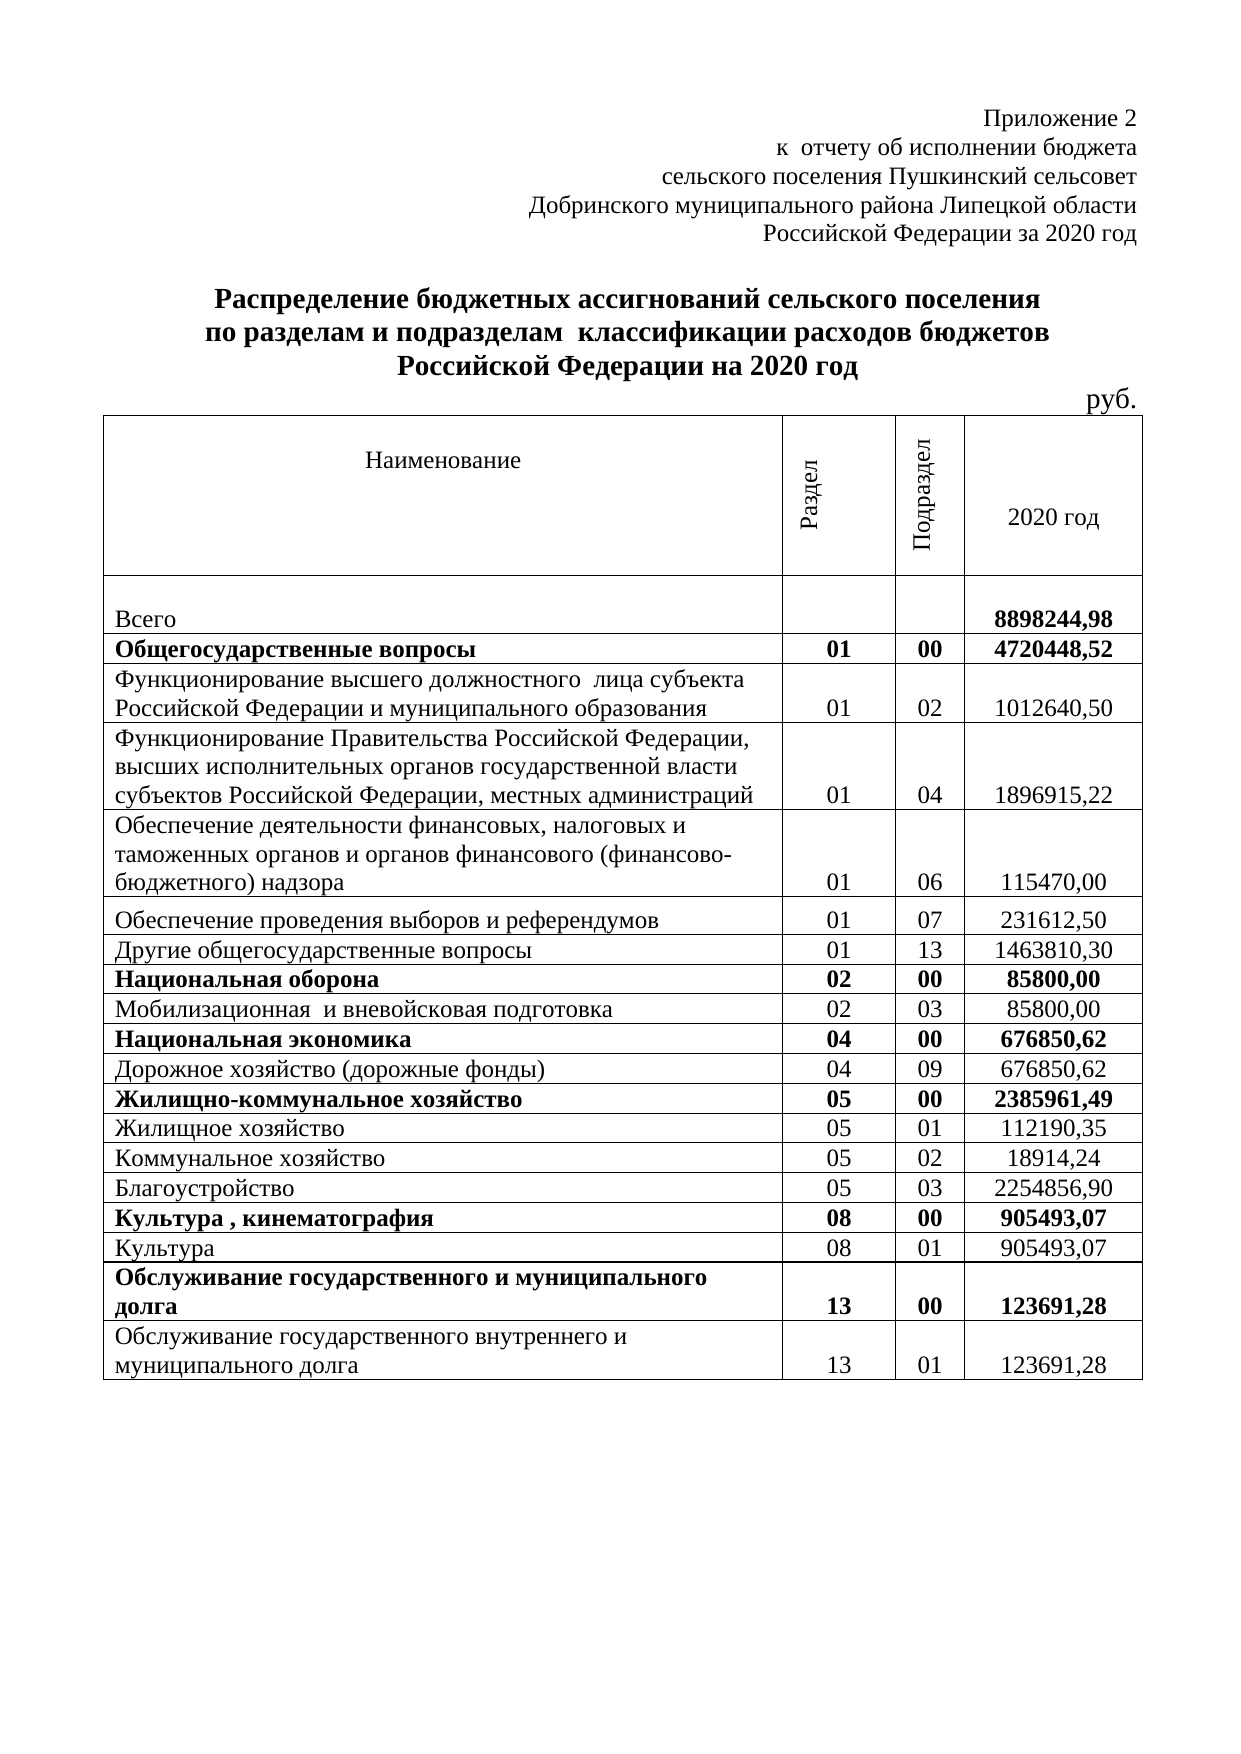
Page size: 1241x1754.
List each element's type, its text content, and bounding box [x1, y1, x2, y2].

table_cell 08 [783, 1233, 895, 1261]
table_cell 01 [896, 1321, 964, 1378]
table_cell 115470,00 [965, 810, 1142, 896]
table_cell Жилищно-коммунальное хозяйство [104, 1084, 782, 1112]
table_cell 8898244,98 [965, 576, 1142, 633]
table_cell 85800,00 [965, 965, 1142, 993]
table_cell 02 [896, 664, 964, 722]
table_cell 01 [783, 810, 895, 896]
table_cell 676850,62 [965, 1024, 1142, 1053]
table_cell Другие общегосударственные вопросы [104, 935, 782, 963]
table_cell 4720448,52 [965, 634, 1142, 663]
table_cell 07 [896, 897, 964, 934]
table_cell 676850,62 [965, 1054, 1142, 1083]
table_cell 2254856,90 [965, 1173, 1142, 1202]
table_cell 85800,00 [965, 994, 1142, 1023]
table_cell Благоустройство [104, 1173, 782, 1202]
table_cell 05 [783, 1114, 895, 1142]
table_cell Обслуживание государственного и муниципального долга [104, 1263, 782, 1320]
table_cell 01 [783, 664, 895, 722]
table_cell Мобилизационная и вневойсковая подготовка [104, 994, 782, 1023]
table_header Подраздел [896, 416, 964, 575]
text руб. [118, 381, 1137, 415]
table_cell 01 [896, 1114, 964, 1142]
table_cell Жилищное хозяйство [104, 1114, 782, 1142]
table_cell 00 [896, 634, 964, 663]
table_cell 05 [783, 1173, 895, 1202]
table_cell [896, 576, 964, 633]
table_cell 231612,50 [965, 897, 1142, 934]
table_cell 01 [783, 723, 895, 809]
text Российской Федерации на 2020 год [118, 348, 1137, 381]
table_cell Коммунальное хозяйство [104, 1143, 782, 1172]
table_header Раздел [783, 416, 895, 575]
table_cell 18914,24 [965, 1143, 1142, 1172]
table_cell 02 [783, 965, 895, 993]
table_cell 123691,28 [965, 1321, 1142, 1378]
table_cell 1896915,22 [965, 723, 1142, 809]
table_header Наименование [104, 416, 782, 575]
table_cell 06 [896, 810, 964, 896]
table_cell Дорожное хозяйство (дорожные фонды) [104, 1054, 782, 1083]
table_cell Общегосударственные вопросы [104, 634, 782, 663]
table_cell 02 [896, 1143, 964, 1172]
subtitle Приложение 2 [118, 103, 1137, 132]
table_cell 01 [896, 1233, 964, 1261]
table_cell Национальная оборона [104, 965, 782, 993]
table_cell 02 [783, 994, 895, 1023]
table_cell 00 [896, 1084, 964, 1112]
table_cell 04 [896, 723, 964, 809]
table_cell Национальная экономика [104, 1024, 782, 1053]
table_cell 13 [896, 935, 964, 963]
table_cell 1463810,30 [965, 935, 1142, 963]
table_cell 05 [783, 1084, 895, 1112]
table_cell 08 [783, 1203, 895, 1232]
text к отчету об исполнении бюджета [118, 132, 1137, 161]
table_cell Культура , кинематография [104, 1203, 782, 1232]
table_cell 01 [783, 935, 895, 963]
text по разделам и подразделам классификации расходов бюджетов [118, 314, 1137, 348]
table_cell 03 [896, 994, 964, 1023]
table_cell 13 [783, 1321, 895, 1378]
table_cell 905493,07 [965, 1233, 1142, 1261]
table_cell 905493,07 [965, 1203, 1142, 1232]
table_cell 09 [896, 1054, 964, 1083]
text Распределение бюджетных ассигнований сельского поселения [118, 281, 1137, 314]
table_cell [783, 576, 895, 633]
text Добринского муниципального района Липецкой области [118, 190, 1137, 218]
table_cell 1012640,50 [965, 664, 1142, 722]
table_cell Функционирование высшего должностного лица субъекта Российской Федерации и муниципального образования [104, 664, 782, 722]
table_cell Обеспечение деятельности финансовых, налоговых и таможенных органов и органов финансового (финансово-бюджетного) надзора [104, 810, 782, 896]
table_cell 2385961,49 [965, 1084, 1142, 1112]
table_cell 112190,35 [965, 1114, 1142, 1142]
table_cell 00 [896, 1203, 964, 1232]
text сельского поселения Пушкинский сельсовет [118, 161, 1137, 190]
text Российской Федерации за 2020 год [118, 218, 1137, 247]
table_cell Всего [104, 576, 782, 633]
table_cell 04 [783, 1024, 895, 1053]
table_cell 00 [896, 1024, 964, 1053]
table_cell 01 [783, 634, 895, 663]
table_cell Культура [104, 1233, 782, 1261]
table_cell 01 [783, 897, 895, 934]
table_cell 03 [896, 1173, 964, 1202]
table_cell 00 [896, 965, 964, 993]
table_cell 123691,28 [965, 1263, 1142, 1320]
table_cell 13 [783, 1263, 895, 1320]
table_header 2020 год [965, 416, 1142, 575]
table_cell Обеспечение проведения выборов и референдумов [104, 897, 782, 934]
table_cell 05 [783, 1143, 895, 1172]
table_cell Обслуживание государственного внутреннего и муниципального долга [104, 1321, 782, 1378]
table_cell 04 [783, 1054, 895, 1083]
table_cell 00 [896, 1263, 964, 1320]
table_cell Функционирование Правительства Российской Федерации, высших исполнительных органов государственной власти субъектов Российской Федерации, местных администраций [104, 723, 782, 809]
